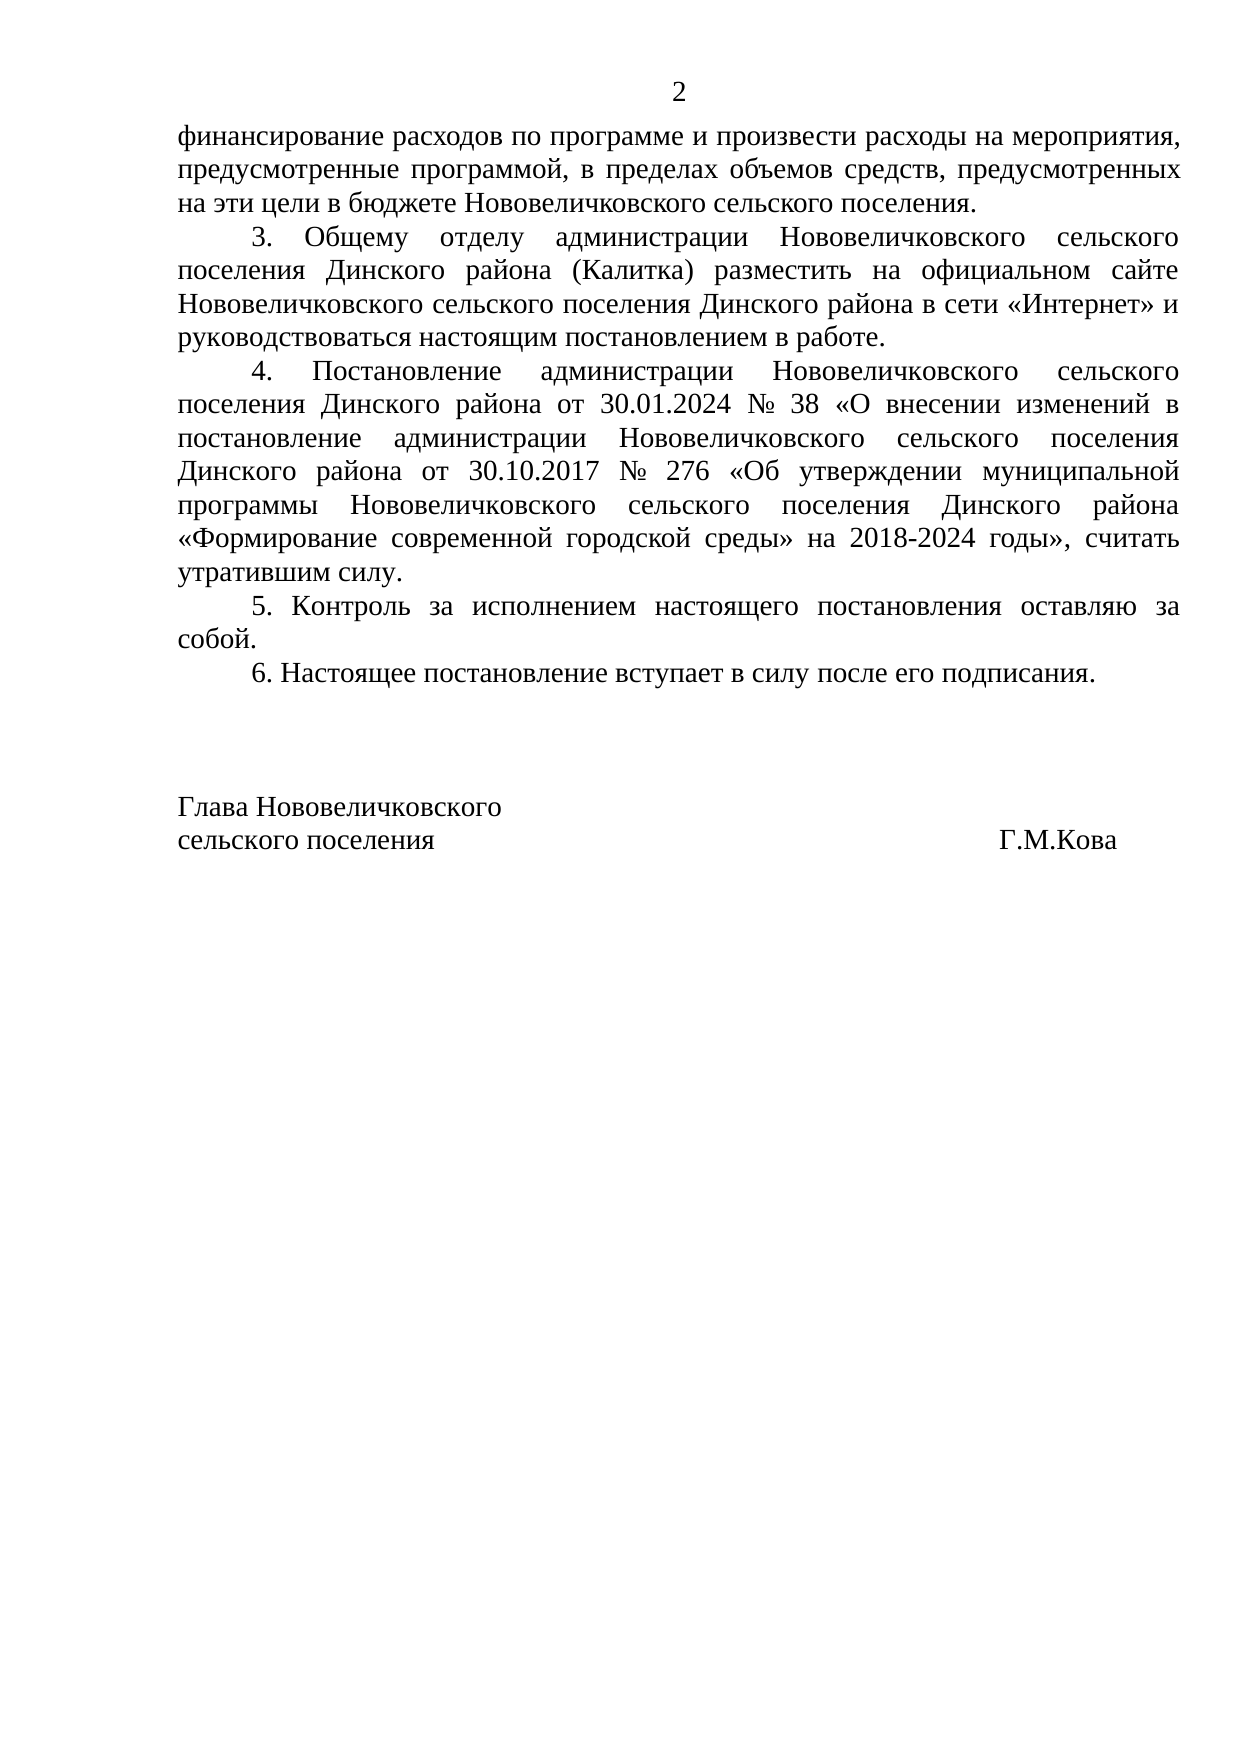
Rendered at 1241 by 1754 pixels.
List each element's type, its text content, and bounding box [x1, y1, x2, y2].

text 3. Общему отделу администрации Нововеличковского сельского поселения Динского района (Калитка) разместить на официальном сайте Нововеличковского сельского поселения Динского района в сети «Интернет» и руководствоваться настоящим постановлением в работе. [177, 219, 1179, 353]
text Глава Нововеличковского [177, 789, 1181, 822]
text 6. Настоящее постановление вступает в силу после его подписания. [177, 655, 1181, 688]
text 4. Постановление администрации Нововеличковского сельского поселения Динского района от 30.01.2024 № 38 «О внесении изменений в постановление администрации Нововеличковского сельского поселения Динского района от 30.10.2017 № 276 «Об утверждении муниципальной программы Нововеличковского сельского поселения Динского района «Формирование современной городской среды» на 2018-2024 годы», считать утратившим силу. [177, 353, 1179, 588]
text сельского поселения Г.М.Кова [177, 822, 1181, 856]
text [177, 118, 1182, 219]
text 5. Контроль за исполнением настоящего постановления оставляю за собой. [177, 588, 1181, 655]
